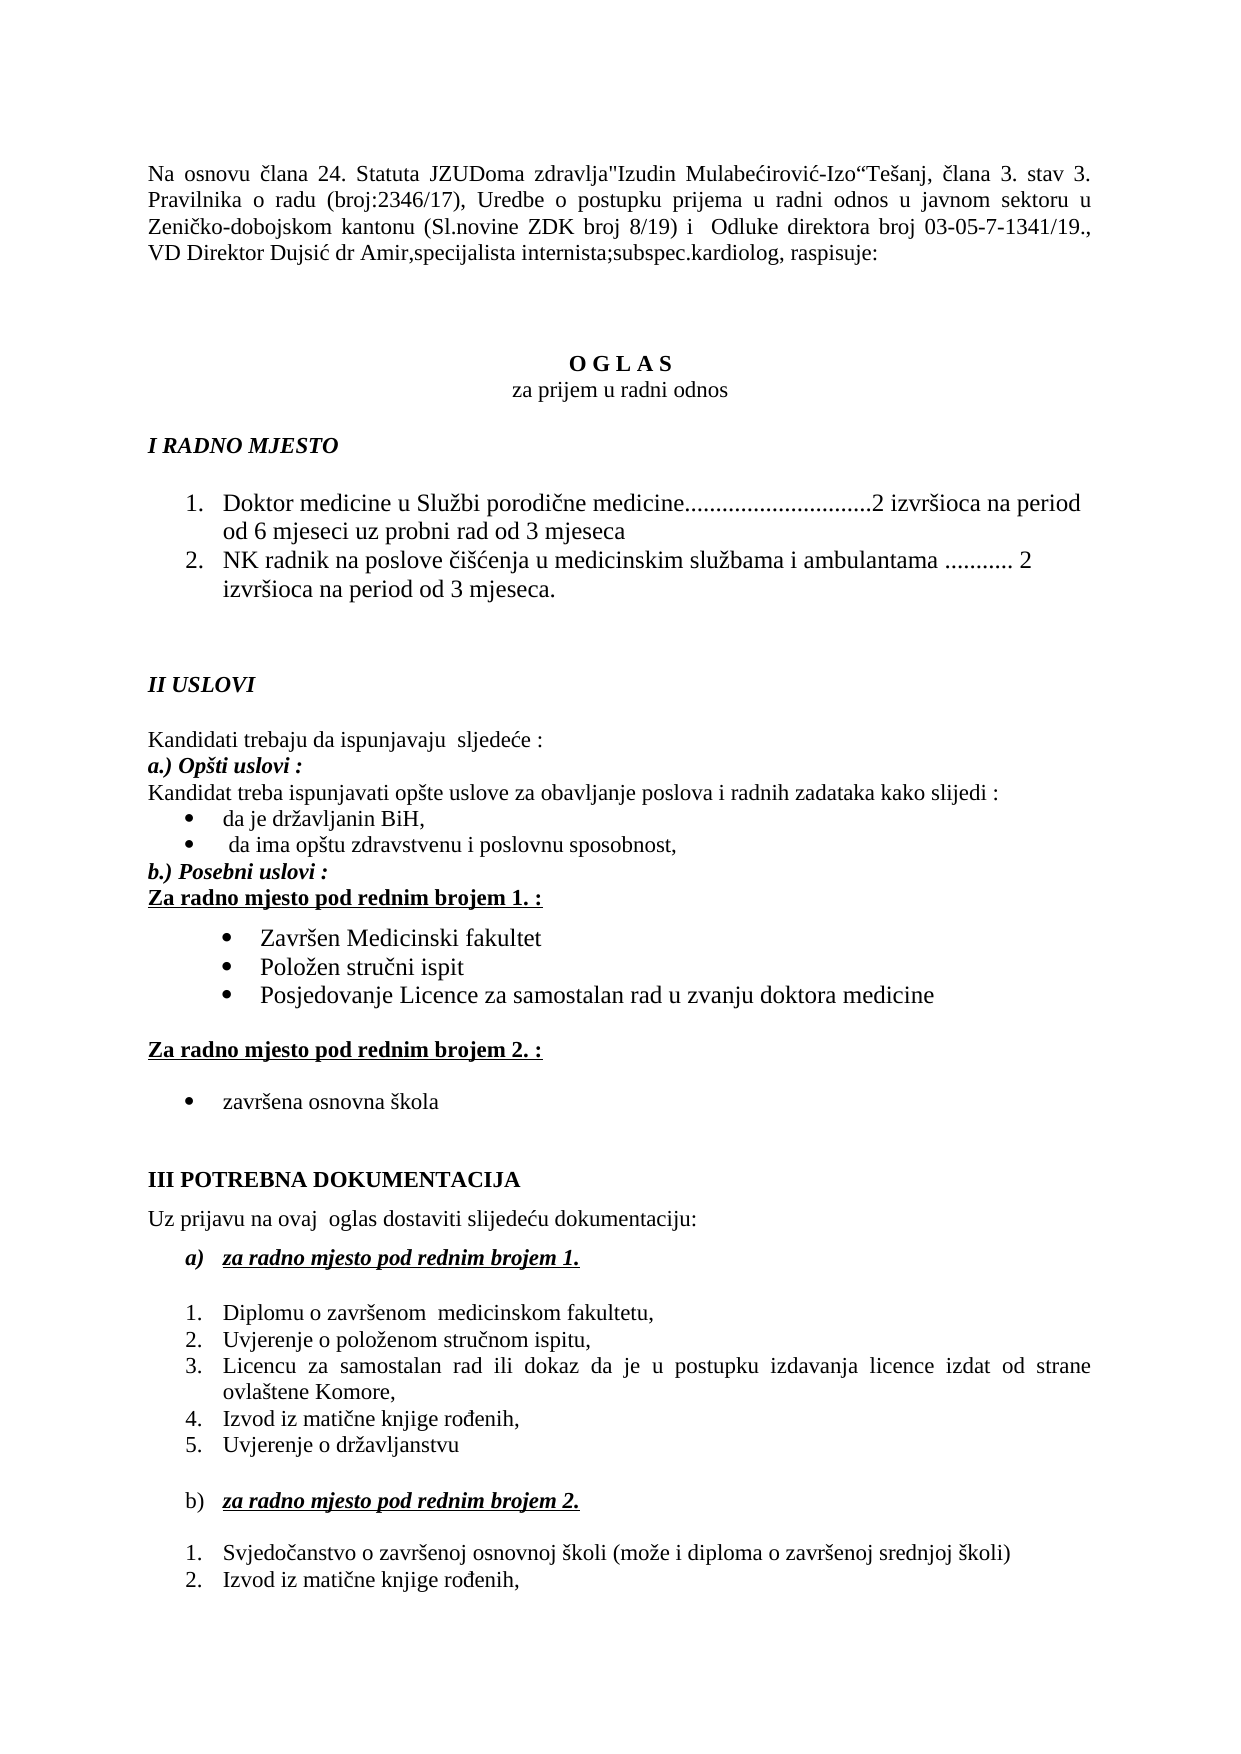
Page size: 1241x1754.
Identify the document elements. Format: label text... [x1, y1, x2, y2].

text Uz prijavu na ovaj oglas dostaviti slijedeću dokumentaciju: [148, 1205, 1093, 1231]
list za radno mjesto pod rednim brojem 1. [185, 1244, 1093, 1270]
list Licencu za samostalan rad ili dokaz da je u postupku izdavanja licence izdat od strane ovlaštene Komore, [185, 1352, 1093, 1405]
list Izvod iz matične knjige rođenih, [185, 1566, 1093, 1592]
list završena osnovna škola [185, 1088, 1093, 1115]
list Diplomu o završenom medicinskom fakultetu, [185, 1299, 1093, 1326]
list da ima opštu zdravstvenu i poslovnu sposobnost, [185, 832, 1093, 858]
text za prijem u radni odnos [148, 377, 1093, 403]
list Položen stručni ispit [222, 952, 1093, 981]
text Kandidat treba ispunjavati opšte uslove za obavljanje poslova i radnih zadataka kako slijedi : [148, 779, 1093, 805]
text a.) Opšti uslovi : [148, 752, 1093, 779]
text Kandidati trebaju da ispunjavaju sljedeće : [148, 726, 1093, 752]
text Za radno mjesto pod rednim brojem 2. : [148, 1036, 1093, 1062]
list Uvjerenje o položenom stručnom ispitu, [185, 1326, 1093, 1352]
text I RADNO MJESTO [148, 432, 1093, 458]
text b.) Posebni uslovi : [148, 858, 1093, 884]
text II USLOVI [148, 671, 1093, 697]
list Svjedočanstvo o završenoj osnovnoj školi (može i diploma o završenoj srednjoj školi) [185, 1539, 1093, 1566]
list Izvod iz matične knjige rođenih, [185, 1405, 1093, 1431]
list Uvjerenje o državljanstvu [185, 1431, 1093, 1457]
text Na osnovu člana 24. Statuta JZUDoma zdravlja"Izudin Mulabećirović-Izo“Tešanj, člana 3. stav 3. Pravilnika o radu (broj:2346/17), Uredbe o postupku prijema u radni odnos u javnom sektoru u Zeničko-dobojskom kantonu (Sl.novine ZDK broj 8/19) i Odluke direktora broj 03-05-7-1341/19., VD Direktor Dujsić dr Amir,specijalista internista;subspec.kardiolog, raspisuje: [148, 160, 1093, 266]
list da je državljanin BiH, [185, 805, 1093, 832]
text O G L A S [148, 350, 1093, 377]
list Završen Medicinski fakultet [222, 923, 1093, 952]
text III POTREBNA DOKUMENTACIJA [148, 1166, 1093, 1192]
list Posjedovanje Licence za samostalan rad u zvanju doktora medicine [222, 981, 1093, 1009]
list Doktor medicine u Službi porodične medicine..............................2 izvršioca na period od 6 mjeseci uz probni rad od 3 mjeseca [185, 488, 1093, 545]
list za radno mjesto pod rednim brojem 2. [185, 1487, 1093, 1513]
list NK radnik na poslove čišćenja u medicinskim službama i ambulantama ........... 2 izvršioca na period od 3 mjeseca. [185, 545, 1093, 603]
text Za radno mjesto pod rednim brojem 1. : [148, 884, 1093, 911]
